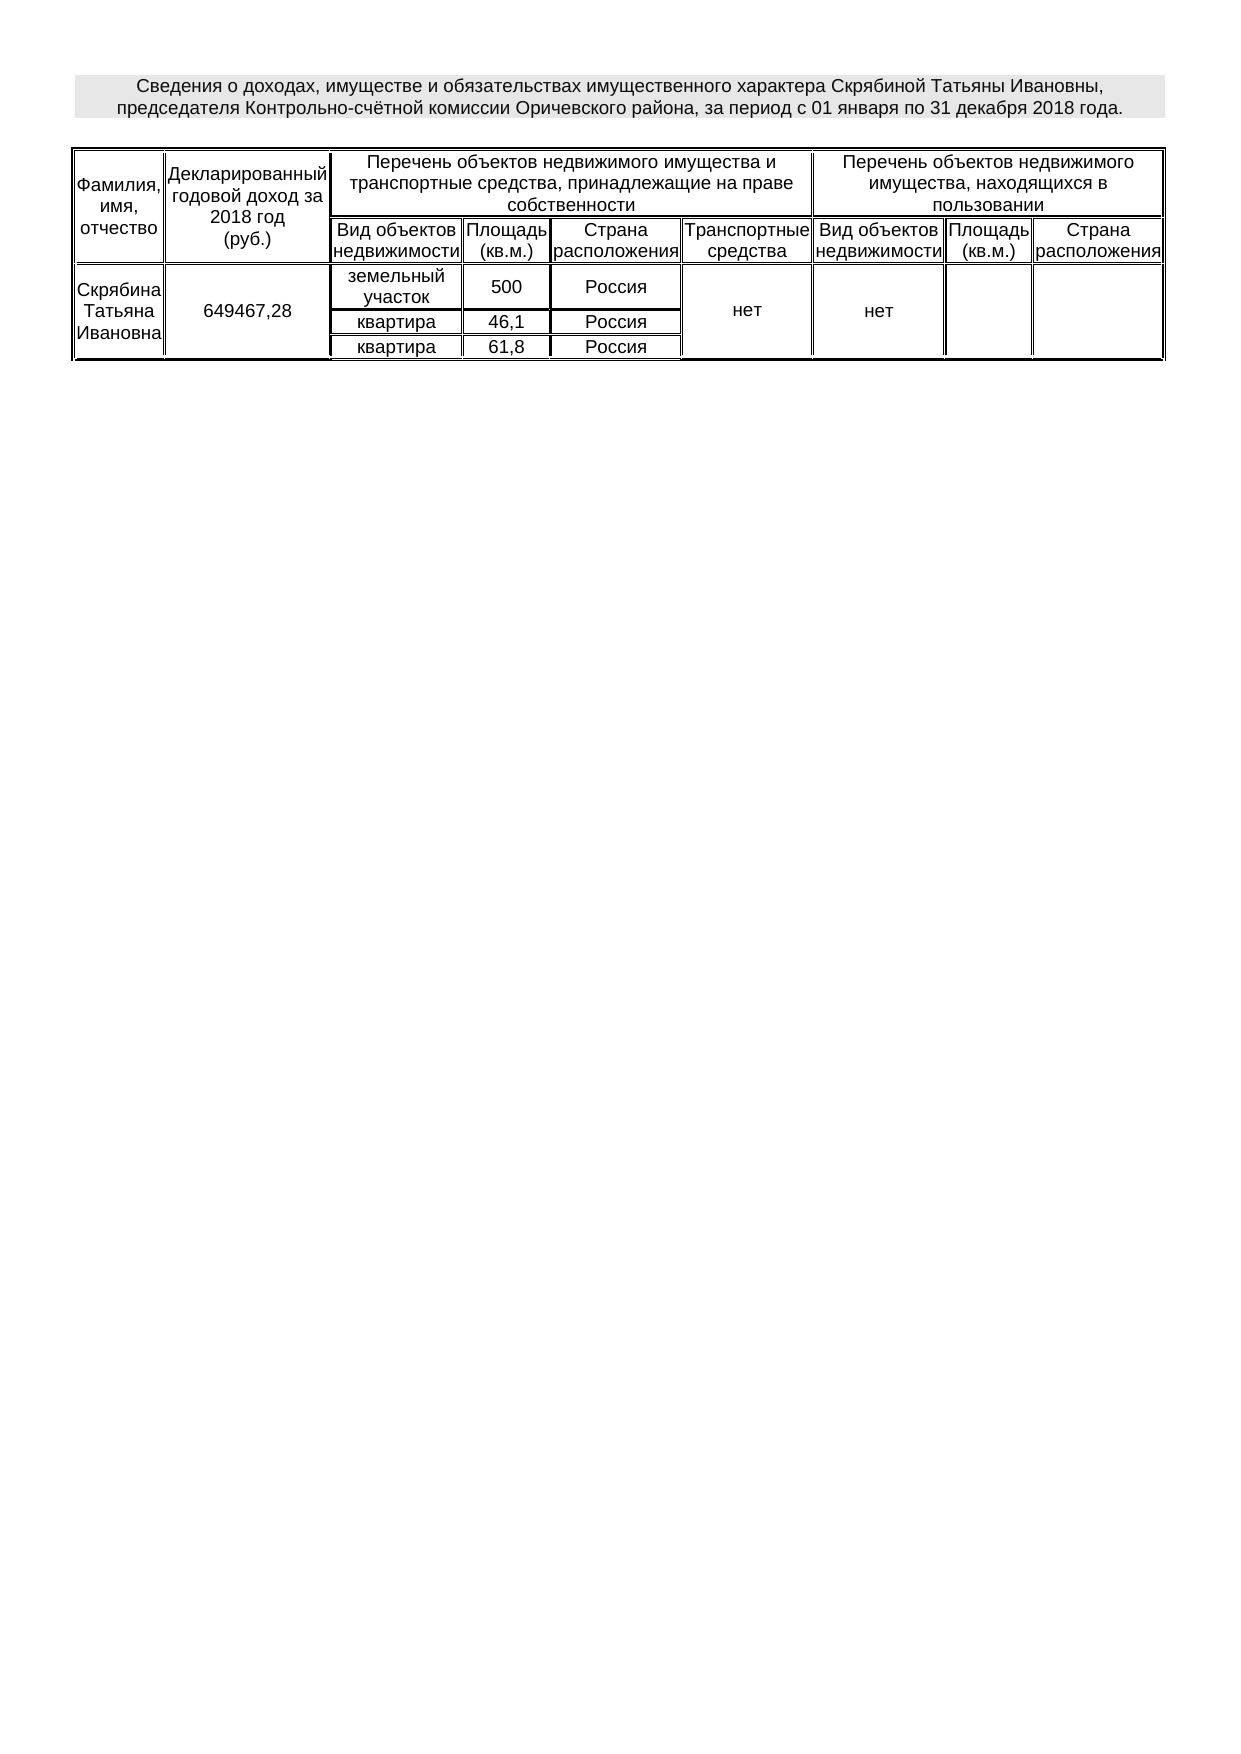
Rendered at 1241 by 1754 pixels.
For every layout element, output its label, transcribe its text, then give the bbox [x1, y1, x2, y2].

table_cell Страна расположения [552, 219, 680, 262]
table_cell Вид объектов недвижимости [814, 219, 943, 262]
table_cell квартира [332, 311, 461, 333]
table_header Перечень объектов недвижимого имущества, находящихся в пользовании [813, 151, 1162, 215]
table_header Фамилия, имя, отчество [75, 151, 165, 262]
table_cell Транспортные средства [683, 219, 811, 262]
table_cell Россия [552, 311, 680, 333]
table_header Декларированный годовой доход за 2018 год (руб.) [165, 149, 330, 262]
table_cell квартира [330, 336, 463, 357]
table_cell Площадь (кв.м.) [947, 219, 1031, 262]
table_cell [945, 265, 1033, 357]
table_cell Страна расположения [1034, 215, 1163, 262]
table_cell нет [681, 265, 813, 357]
table_cell 500 [464, 265, 549, 308]
table_cell 61,8 [463, 336, 550, 357]
table_cell нет [813, 262, 945, 357]
table_cell 46,1 [464, 311, 549, 333]
table_cell земельный участок [332, 265, 461, 308]
table_cell Скрябина Татьяна Ивановна [73, 262, 165, 357]
table_cell 649467,28 [165, 265, 330, 357]
table_cell Площадь (кв.м.) [464, 219, 549, 262]
table_cell Вид объектов недвижимости [332, 219, 461, 262]
table_header Перечень объектов недвижимого имущества и транспортные средства, принадлежащие на праве собственности [330, 151, 813, 215]
text Сведения о доходах, имуществе и обязательствах имущественного характера Скрябиной Татьяны Ивановны, председателя Контрольно-счётной комиссии Оричевского района, за период с 01 января по 31 декабря 2018 года. [75, 75, 1165, 118]
table_cell Россия [552, 265, 680, 308]
table_cell [1033, 262, 1164, 357]
table_cell Россия [550, 336, 681, 357]
